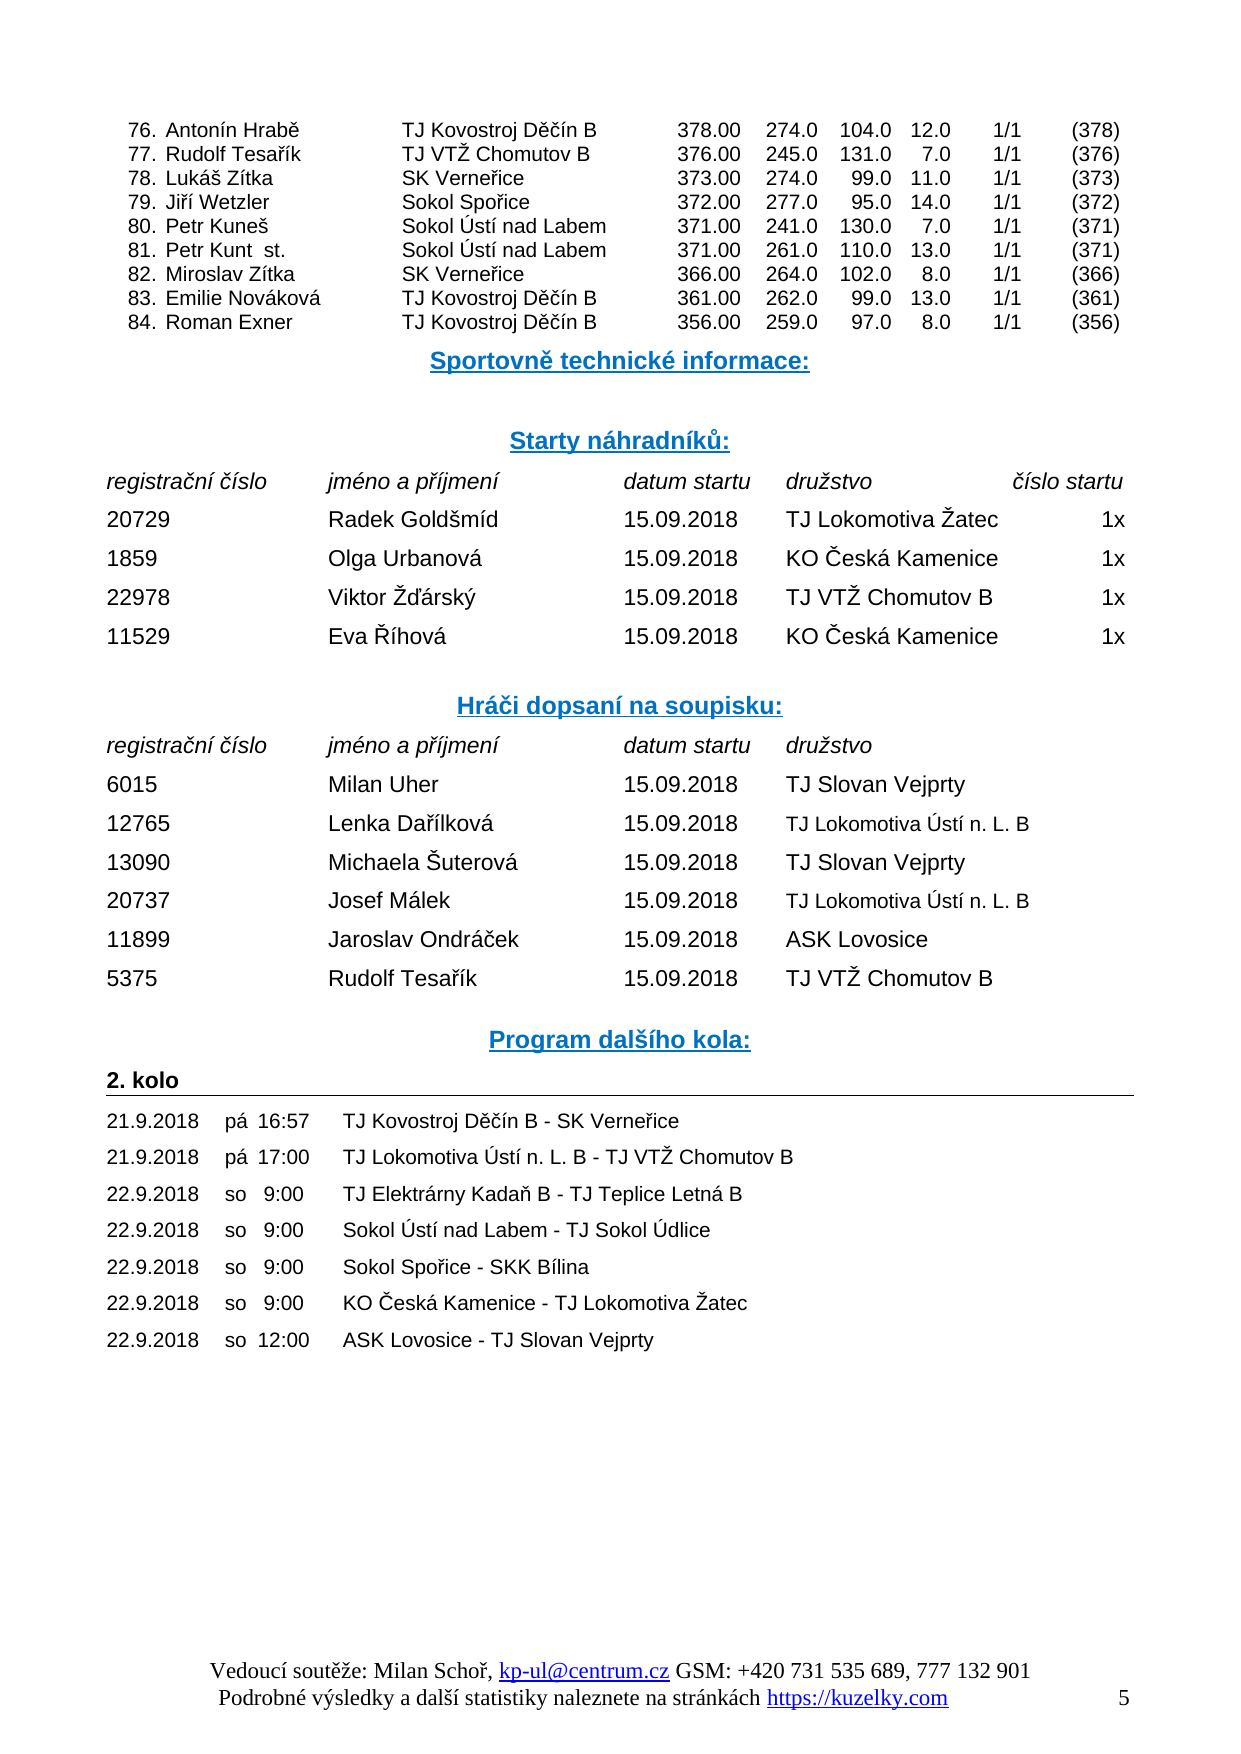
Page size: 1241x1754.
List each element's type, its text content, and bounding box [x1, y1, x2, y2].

text 84. Roman Exner TJ Kovostroj Děčín B 356.00 259.0 97.0 8.0 1/1 (356) [106, 310, 1134, 334]
text 81. Petr Kunt st. Sokol Ústí nad Labem 371.00 261.0 110.0 13.0 1/1 (371) [106, 238, 1134, 262]
text 78. Lukáš Zítka SK Verneřice 373.00 274.0 99.0 11.0 1/1 (373) [106, 166, 1134, 190]
text 11529 Eva Říhová 15.09.2018 KO Česká Kamenice 1x [106, 623, 1134, 649]
text 77. Rudolf Tesařík TJ VTŽ Chomutov B 376.00 245.0 131.0 7.0 1/1 (376) [106, 142, 1134, 166]
text 21.9.2018 pá 17:00 TJ Lokomotiva Ústí n. L. B - TJ VTŽ Chomutov B [106, 1145, 1134, 1169]
text 2. kolo [106, 1067, 1134, 1095]
text Sportovně technické informace: [94, 346, 1145, 375]
text 22.9.2018 so 9:00 KO Česká Kamenice - TJ Lokomotiva Žatec [106, 1291, 1134, 1315]
text 6015 Milan Uher 15.09.2018 TJ Slovan Vejprty [106, 771, 1134, 797]
text 22.9.2018 so 9:00 TJ Elektrárny Kadaň B - TJ Teplice Letná B [106, 1182, 1134, 1206]
text 20729 Radek Goldšmíd 15.09.2018 TJ Lokomotiva Žatec 1x [106, 506, 1134, 533]
text 1859 Olga Urbanová 15.09.2018 KO Česká Kamenice 1x [106, 545, 1134, 572]
text 79. Jiří Wetzler Sokol Spořice 372.00 277.0 95.0 14.0 1/1 (372) [106, 190, 1134, 214]
text 20737 Josef Málek 15.09.2018 TJ Lokomotiva Ústí n. L. B [106, 887, 1134, 914]
text Program dalšího kola: [94, 1025, 1145, 1054]
text 22.9.2018 so 9:00 Sokol Spořice - SKK Bílina [106, 1254, 1134, 1278]
text 83. Emilie Nováková TJ Kovostroj Děčín B 361.00 262.0 99.0 13.0 1/1 (361) [106, 286, 1134, 310]
text 22978 Viktor Žďárský 15.09.2018 TJ VTŽ Chomutov B 1x [106, 584, 1134, 611]
text 13090 Michaela Šuterová 15.09.2018 TJ Slovan Vejprty [106, 848, 1134, 875]
text registrační číslo jméno a příjmení datum startu družstvo číslo startu [106, 468, 1134, 494]
text 22.9.2018 so 9:00 Sokol Ústí nad Labem - TJ Sokol Údlice [106, 1218, 1134, 1242]
text Starty náhradníků: [94, 426, 1145, 455]
text 11899 Jaroslav Ondráček 15.09.2018 ASK Lovosice [106, 926, 1134, 952]
text 21.9.2018 pá 16:57 TJ Kovostroj Děčín B - SK Verneřice [106, 1109, 1134, 1133]
text 76. Antonín Hrabě TJ Kovostroj Děčín B 378.00 274.0 104.0 12.0 1/1 (378) [106, 118, 1134, 142]
text registrační číslo jméno a příjmení datum startu družstvo [106, 732, 1134, 758]
text 82. Miroslav Zítka SK Verneřice 366.00 264.0 102.0 8.0 1/1 (366) [106, 262, 1134, 286]
text 22.9.2018 so 12:00 ASK Lovosice - TJ Slovan Vejprty [106, 1327, 1134, 1351]
text 12765 Lenka Dařílková 15.09.2018 TJ Lokomotiva Ústí n. L. B [106, 809, 1134, 836]
text 5375 Rudolf Tesařík 15.09.2018 TJ VTŽ Chomutov B [106, 965, 1134, 991]
text Hráči dopsaní na soupisku: [94, 662, 1145, 719]
text 80. Petr Kuneš Sokol Ústí nad Labem 371.00 241.0 130.0 7.0 1/1 (371) [106, 214, 1134, 238]
